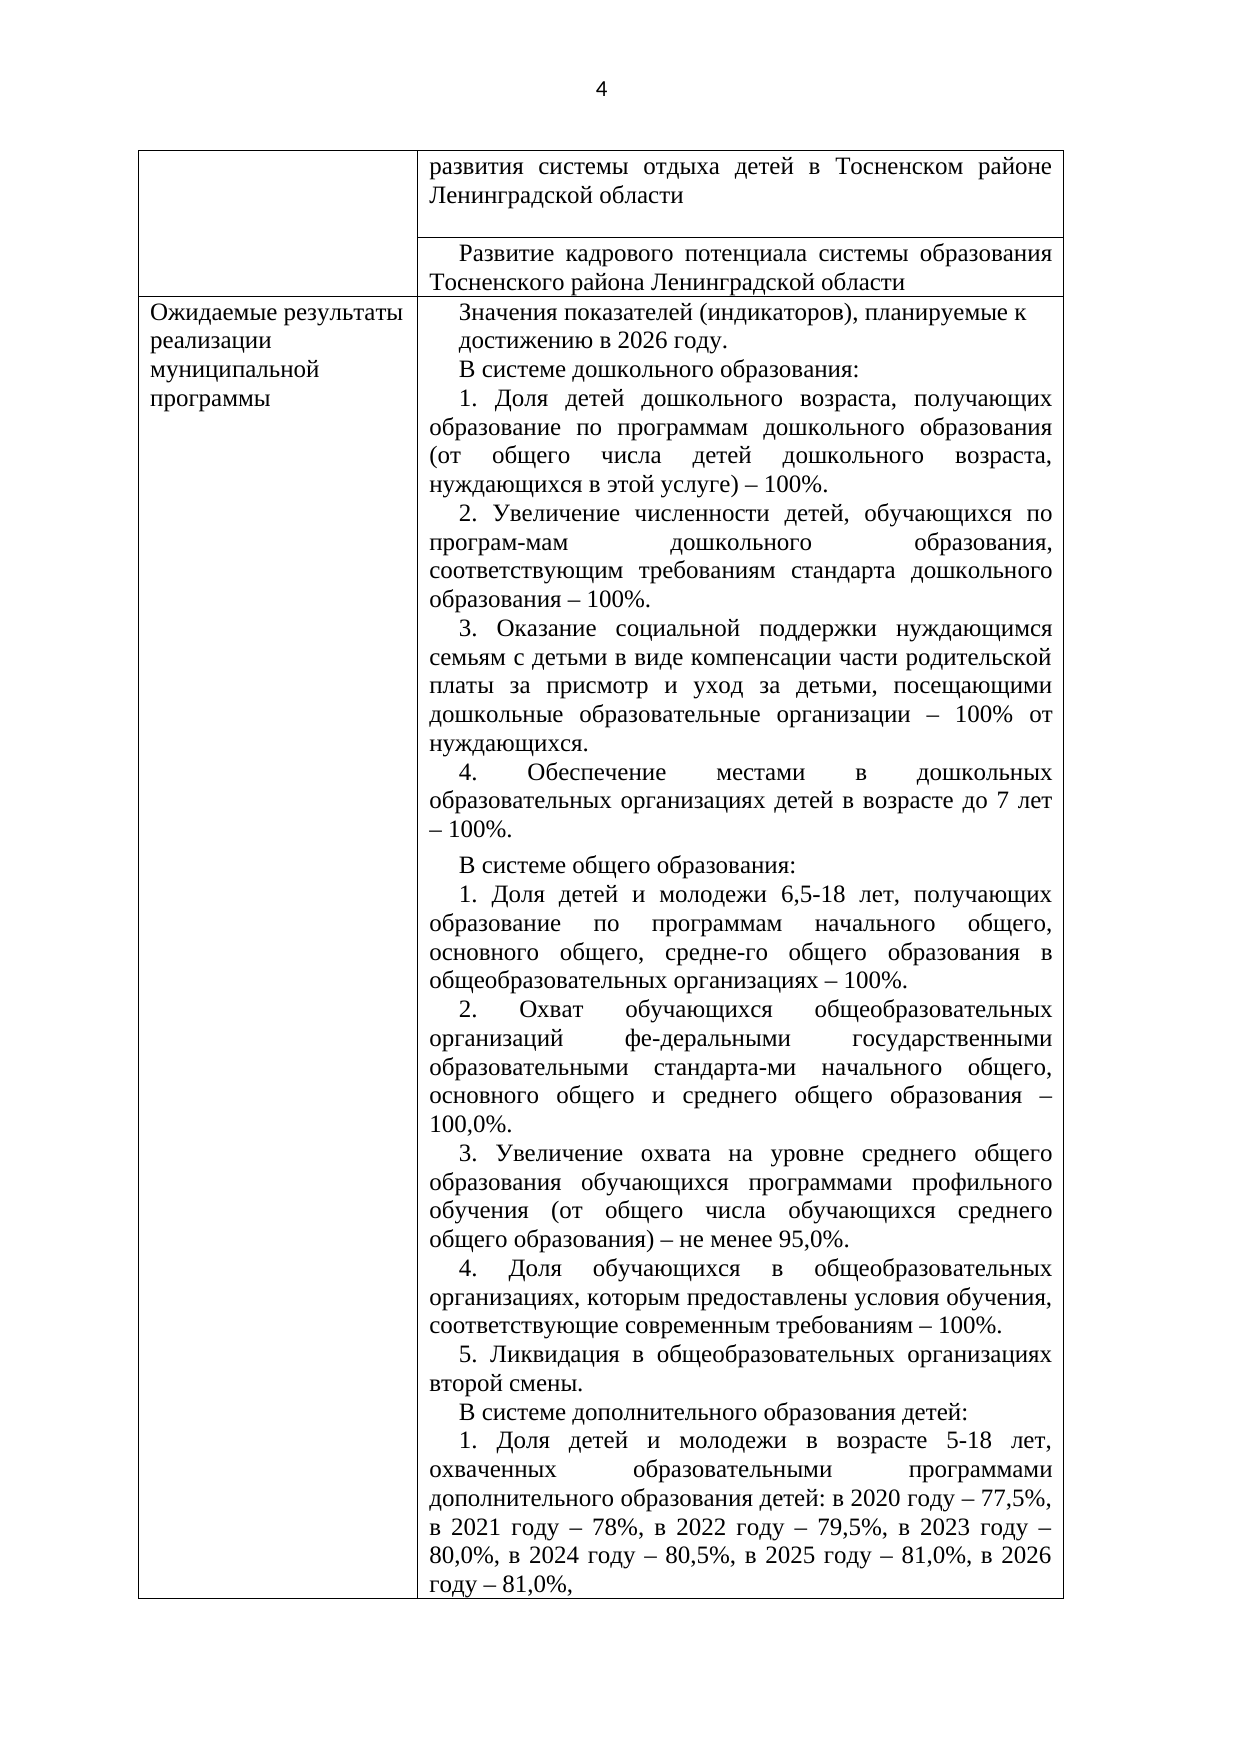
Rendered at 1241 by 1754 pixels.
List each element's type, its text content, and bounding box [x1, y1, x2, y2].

table_cell Развитие кадрового потенциала системы образования Тосненского района Ленинградской области [418, 238, 1063, 296]
table_cell Ожидаемые результаты реализации муниципальной программы [139, 297, 417, 1598]
